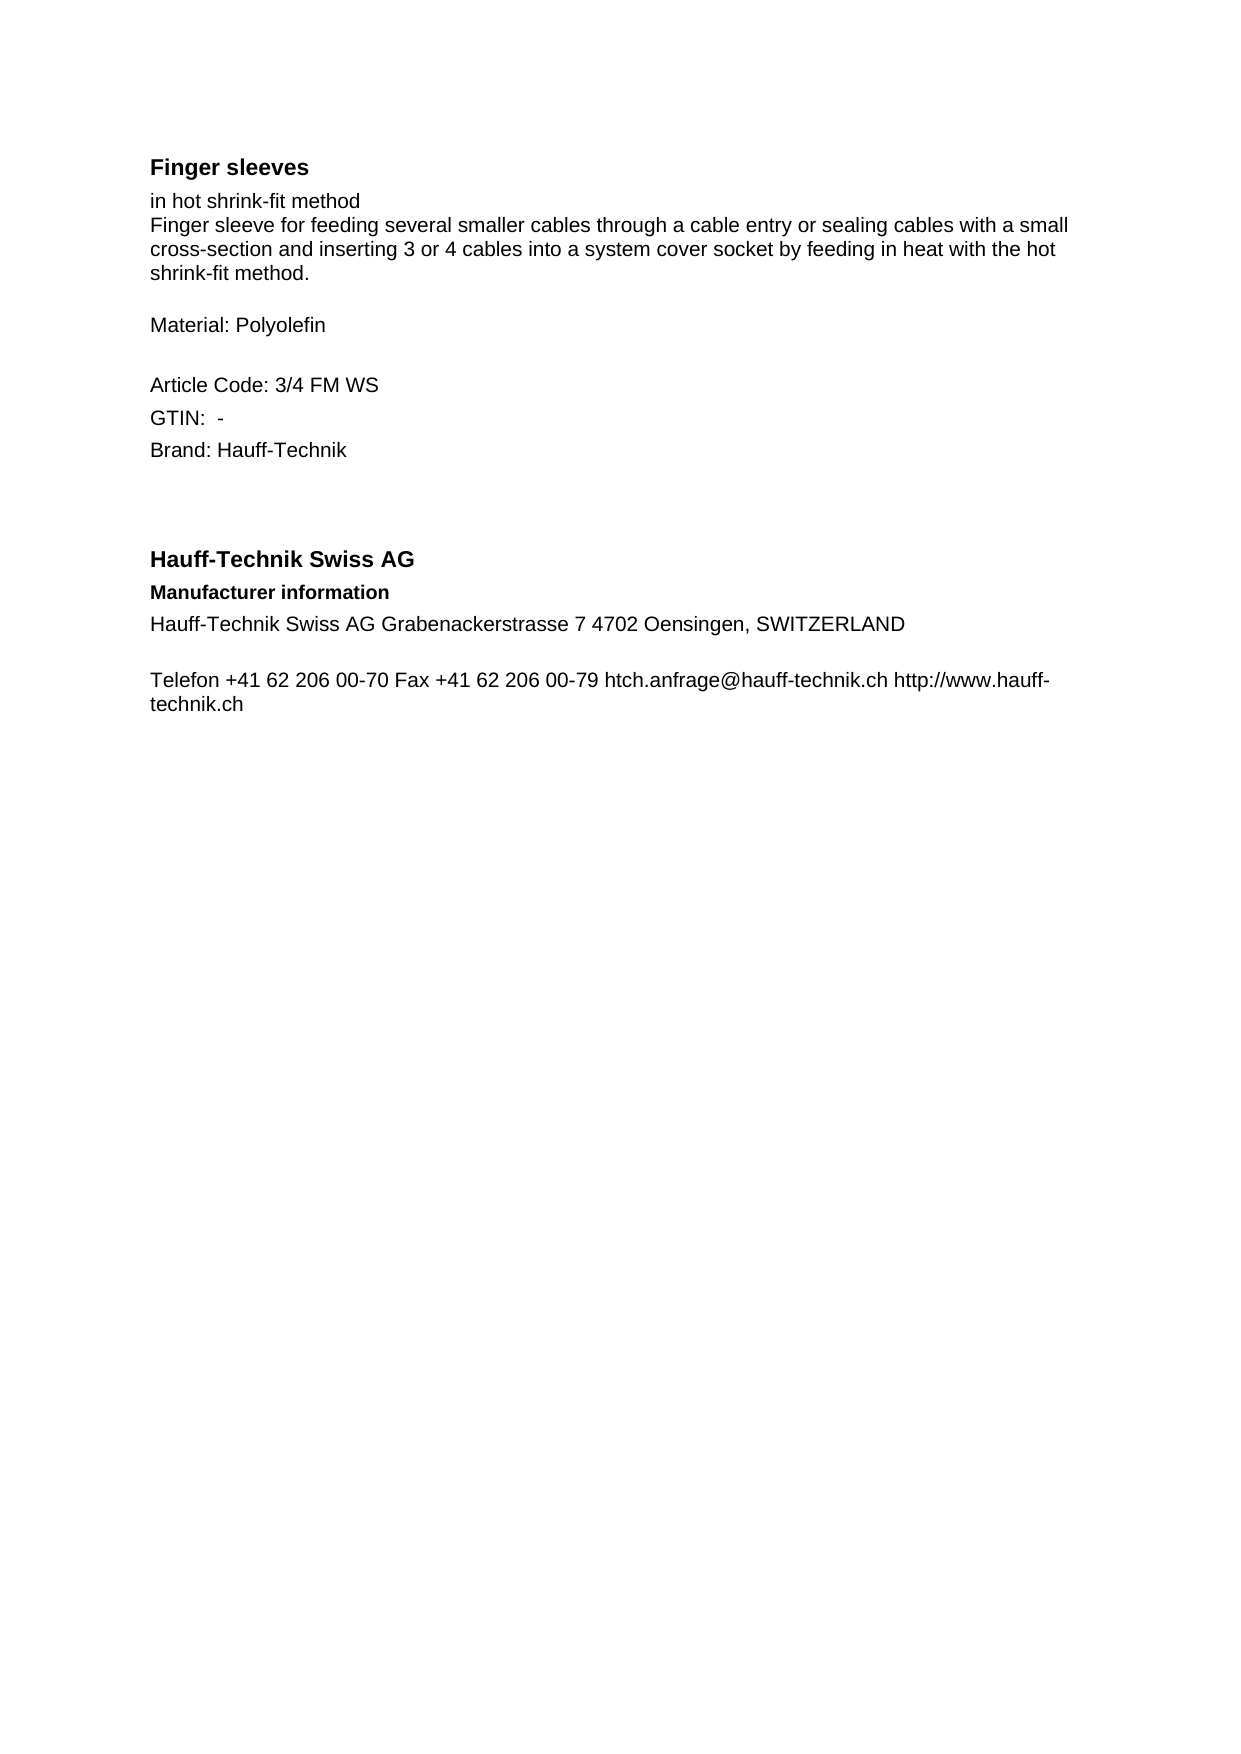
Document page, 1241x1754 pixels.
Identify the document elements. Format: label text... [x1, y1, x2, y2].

text Material: Polyolefin [150, 313, 1090, 337]
text in hot shrink-fit method [150, 189, 1090, 213]
text Telefon +41 62 206 00-70 Fax +41 62 206 00-79 htch.anfrage@hauff-technik.ch http://www.hauff-technik.ch [150, 668, 1090, 716]
text Finger sleeve for feeding several smaller cables through a cable entry or sealing cables with a small cross-section and inserting 3 or 4 cables into a system cover socket by feeding in heat with the hot shrink-fit method. [150, 213, 1090, 285]
text Brand: Hauff-Technik [150, 438, 1090, 462]
text Finger sleeves [150, 154, 1090, 181]
text Manufacturer information [150, 581, 1090, 603]
text Hauff-Technik Swiss AG Grabenackerstrasse 7 4702 Oensingen, SWITZERLAND [150, 612, 1090, 636]
text Article Code: 3/4 FM WS [150, 373, 1090, 397]
text Hauff-Technik Swiss AG [150, 546, 1090, 572]
text GTIN: - [150, 406, 1090, 429]
